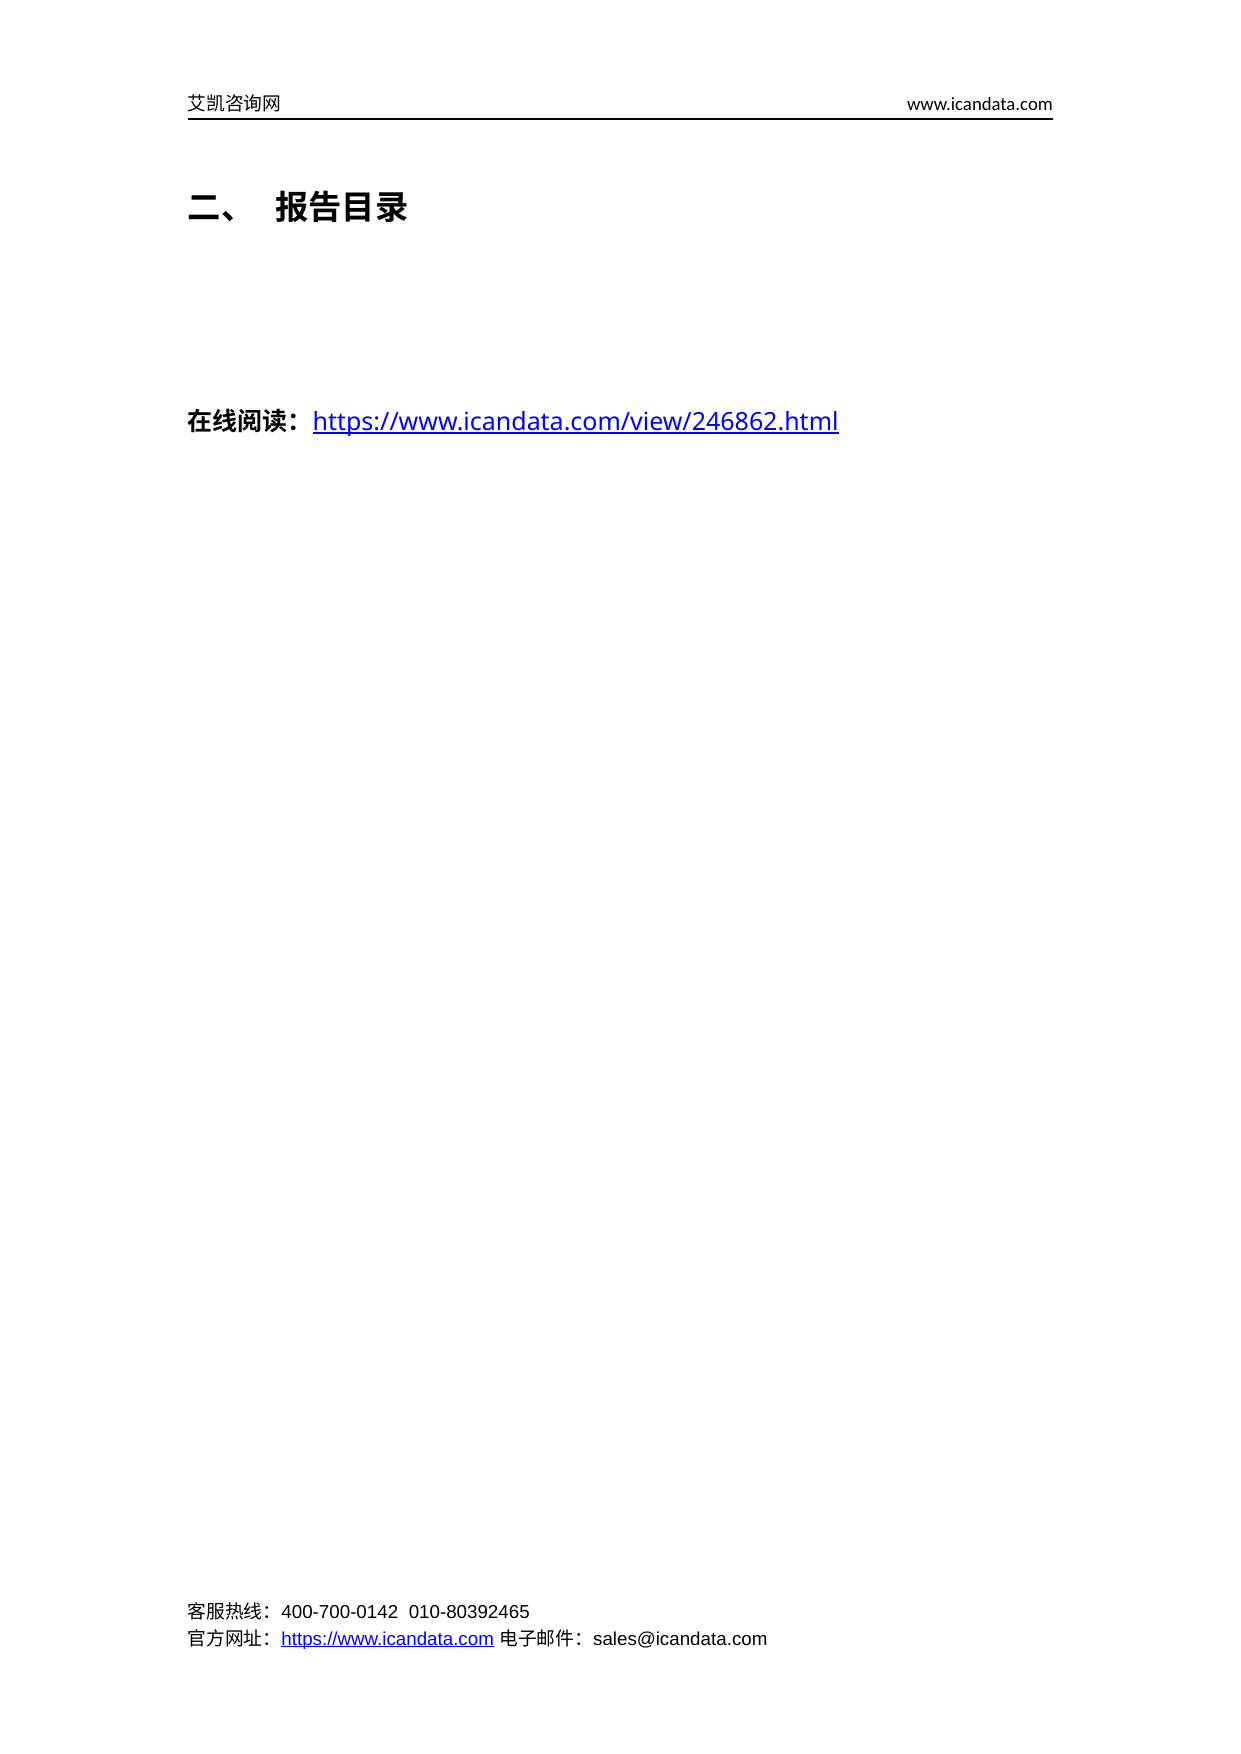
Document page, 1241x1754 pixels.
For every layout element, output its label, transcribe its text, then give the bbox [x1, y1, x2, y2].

text 在线阅读：https://www.icandata.com/view/246862.html [187, 387, 1053, 452]
subtitle 报告目录 [187, 172, 1053, 237]
